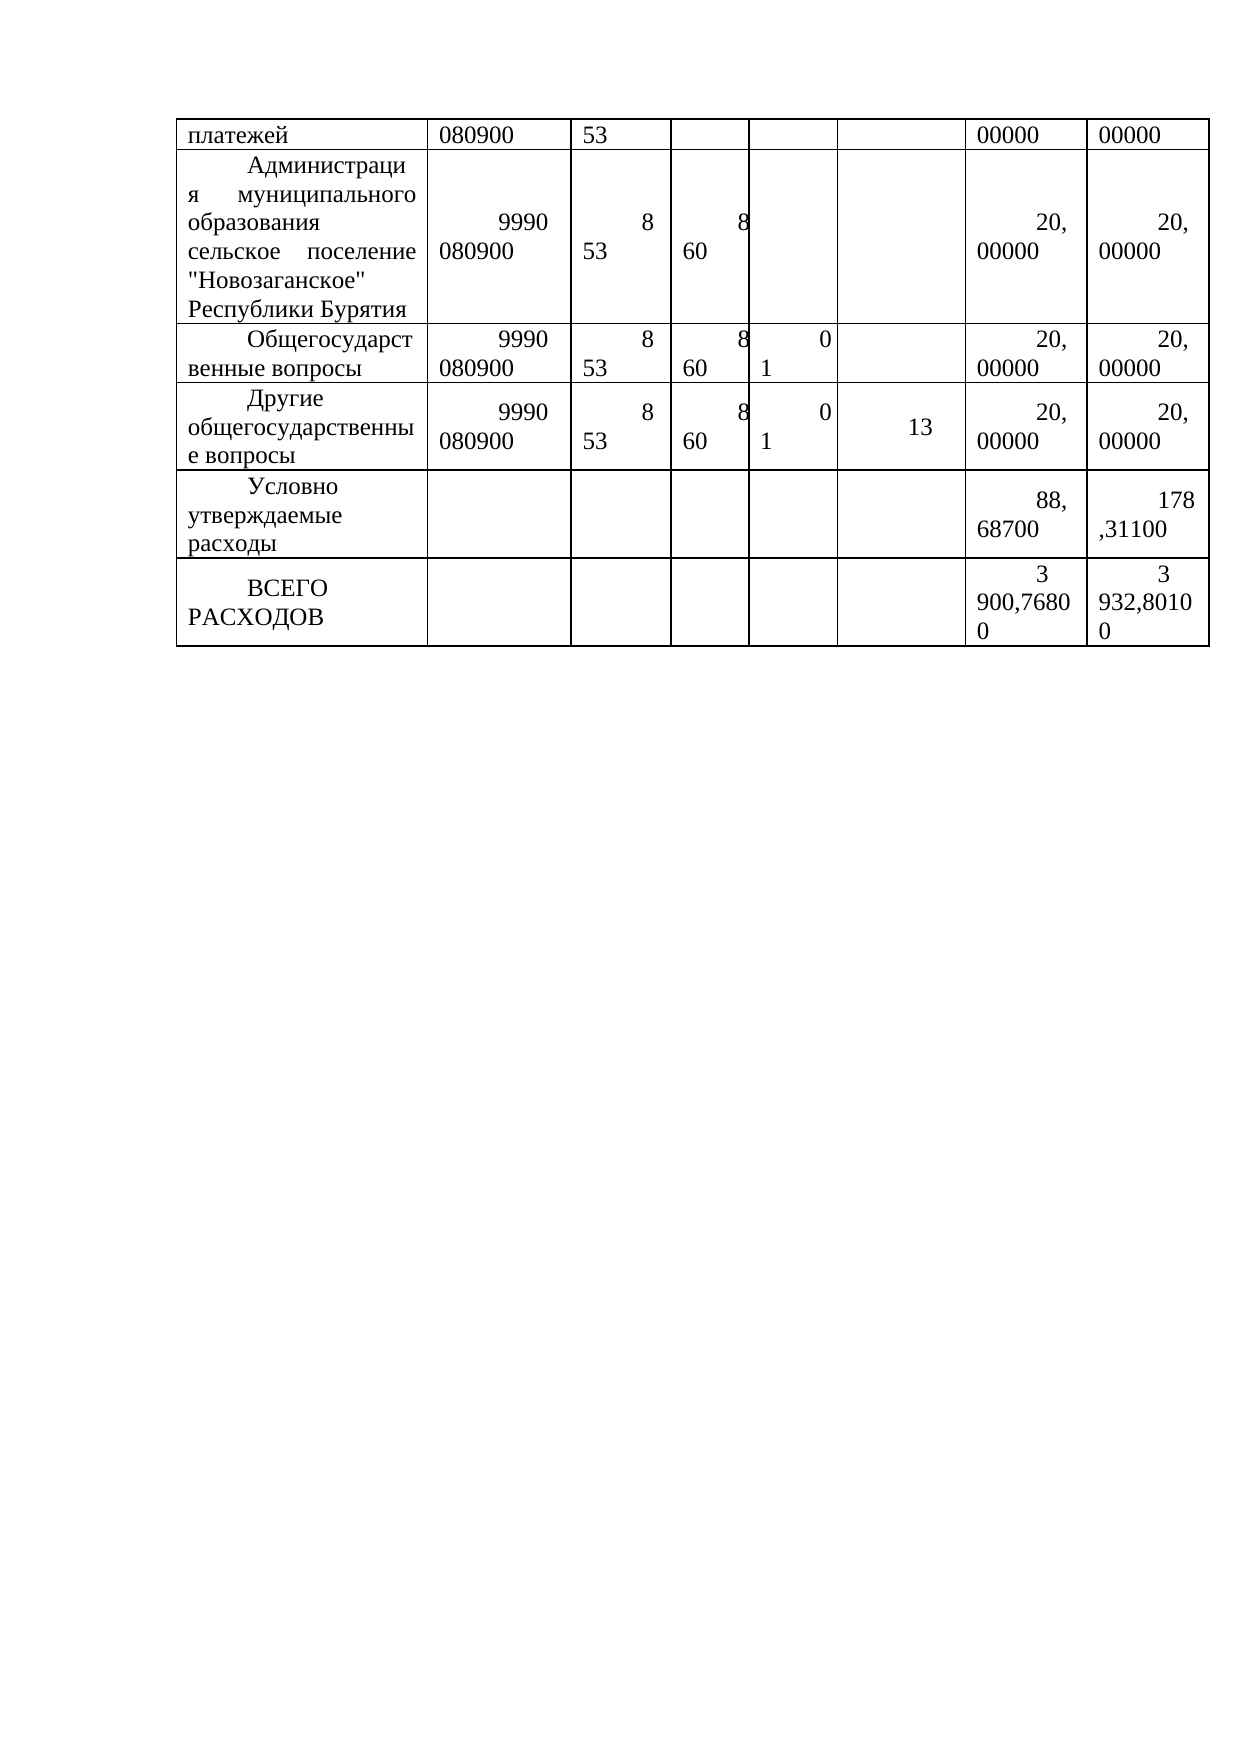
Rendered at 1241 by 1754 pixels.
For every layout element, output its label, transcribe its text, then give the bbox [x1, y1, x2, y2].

table_cell 860 [672, 150, 748, 322]
table_cell ВСЕГО РАСХОДОВ [177, 559, 427, 645]
table_cell [428, 559, 570, 645]
table_cell 13 [838, 383, 965, 469]
table_cell [838, 150, 965, 322]
table_cell Администрация муниципального образования сельское поселение "Новозаганское" Республики Бурятия [177, 150, 427, 322]
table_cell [177, 120, 427, 148]
table_cell 9990080900 [428, 120, 570, 148]
table_cell 853 [572, 383, 670, 469]
table_cell 853 [572, 120, 670, 148]
table_cell 3 932,80100 [1088, 559, 1208, 645]
table_cell 3 900,76800 [966, 559, 1086, 645]
table_cell 88,68700 [966, 471, 1086, 557]
table_cell Условно утверждаемые расходы [177, 471, 427, 557]
table_cell [572, 559, 670, 645]
table_cell [672, 559, 748, 645]
table_cell [838, 324, 965, 382]
table_cell 20,00000 [966, 324, 1086, 382]
table_cell [750, 150, 837, 322]
table_cell 860 [672, 324, 748, 382]
table_cell 860 [672, 383, 748, 469]
table_cell [838, 120, 965, 148]
table_cell 20,00000 [1088, 150, 1208, 322]
table_cell [572, 471, 670, 557]
table_cell [750, 559, 837, 645]
table_cell [838, 559, 965, 645]
table_cell 01 [750, 383, 837, 469]
table_cell [750, 120, 837, 148]
table_cell [672, 120, 748, 148]
table_cell Общегосударственные вопросы [177, 324, 427, 382]
table_cell [838, 471, 965, 557]
table_cell Другие общегосударственные вопросы [177, 383, 427, 469]
table_cell 20,00000 [966, 150, 1086, 322]
table_cell 853 [572, 324, 670, 382]
table_cell 20,00000 [966, 120, 1086, 148]
table_cell 20,00000 [1088, 383, 1208, 469]
table_cell [750, 471, 837, 557]
table_cell 20,00000 [966, 383, 1086, 469]
table_cell 01 [750, 324, 837, 382]
table_cell 20,00000 [1088, 324, 1208, 382]
table_cell 853 [572, 150, 670, 322]
table_cell 9990080900 [428, 150, 570, 322]
table_cell [428, 471, 570, 557]
table_cell 9990080900 [428, 383, 570, 469]
table_cell 9990080900 [428, 324, 570, 382]
table_cell 20,00000 [1088, 120, 1208, 148]
table_cell 178,31100 [1088, 471, 1208, 557]
table_cell [672, 471, 748, 557]
